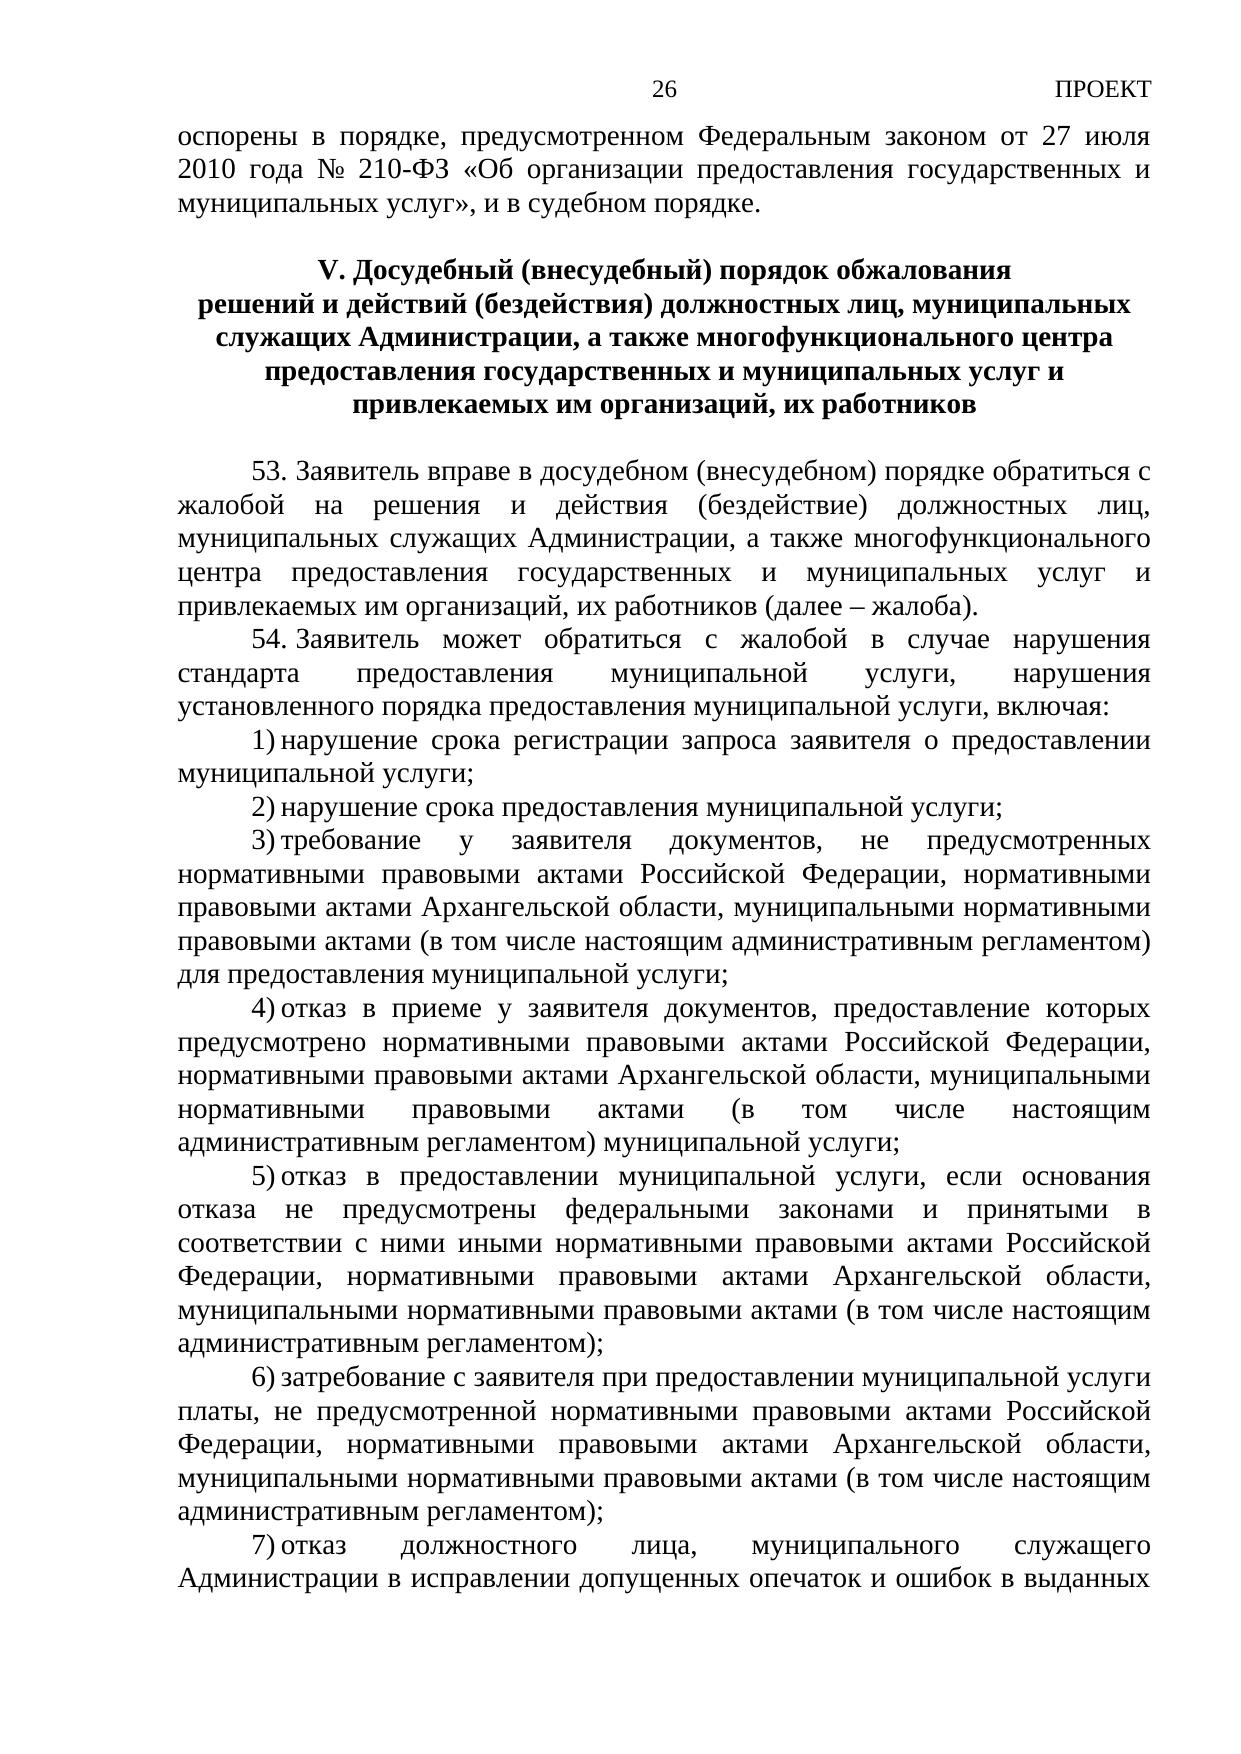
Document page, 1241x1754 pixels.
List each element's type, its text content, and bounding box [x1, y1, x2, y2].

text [177, 118, 1152, 219]
text 5) отказ в предоставлении муниципальной услуги, если основания отказа не предусмотрены федеральными законами и принятыми в соответствии с ними иными нормативными правовыми актами Российской Федерации, нормативными правовыми актами Архангельской области, муниципальными нормативными правовыми актами (в том числе настоящим административным регламентом); [177, 1158, 1152, 1359]
text 3) требование у заявителя документов, не предусмотренных нормативными правовыми актами Российской Федерации, нормативными правовыми актами Архангельской области, муниципальными нормативными правовыми актами (в том числе настоящим административным регламентом) для предоставления муниципальной услуги; [177, 822, 1152, 990]
text 2) нарушение срока предоставления муниципальной услуги; [177, 789, 1152, 822]
text решений и действий (бездействия) должностных лиц, муниципальных служащих Администрации, а также многофункционального центра предоставления государственных и муниципальных услуг и привлекаемых им организаций, их работников [177, 286, 1152, 420]
text 54. Заявитель может обратиться с жалобой в случае нарушения стандарта предоставления муниципальной услуги, нарушения установленного порядка предоставления муниципальной услуги, включая: [177, 621, 1152, 722]
text 4) отказ в приеме у заявителя документов, предоставление которых предусмотрено нормативными правовыми актами Российской Федерации, нормативными правовыми актами Архангельской области, муниципальными нормативными правовыми актами (в том числе настоящим административным регламентом) муниципальной услуги; [177, 990, 1152, 1158]
text 6) затребование с заявителя при предоставлении муниципальной услуги платы, не предусмотренной нормативными правовыми актами Российской Федерации, нормативными правовыми актами Архангельской области, муниципальными нормативными правовыми актами (в том числе настоящим административным регламентом); [177, 1359, 1152, 1527]
text V. Досудебный (внесудебный) порядок обжалования [177, 252, 1152, 286]
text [177, 1527, 1152, 1594]
text 1) нарушение срока регистрации запроса заявителя о предоставлении муниципальной услуги; [177, 722, 1152, 789]
text 53. Заявитель вправе в досудебном (внесудебном) порядке обратиться с жалобой на решения и действия (бездействие) должностных лиц, муниципальных служащих Администрации, а также многофункционального центра предоставления государственных и муниципальных услуг и привлекаемых им организаций, их работников (далее – жалоба). [177, 453, 1152, 621]
